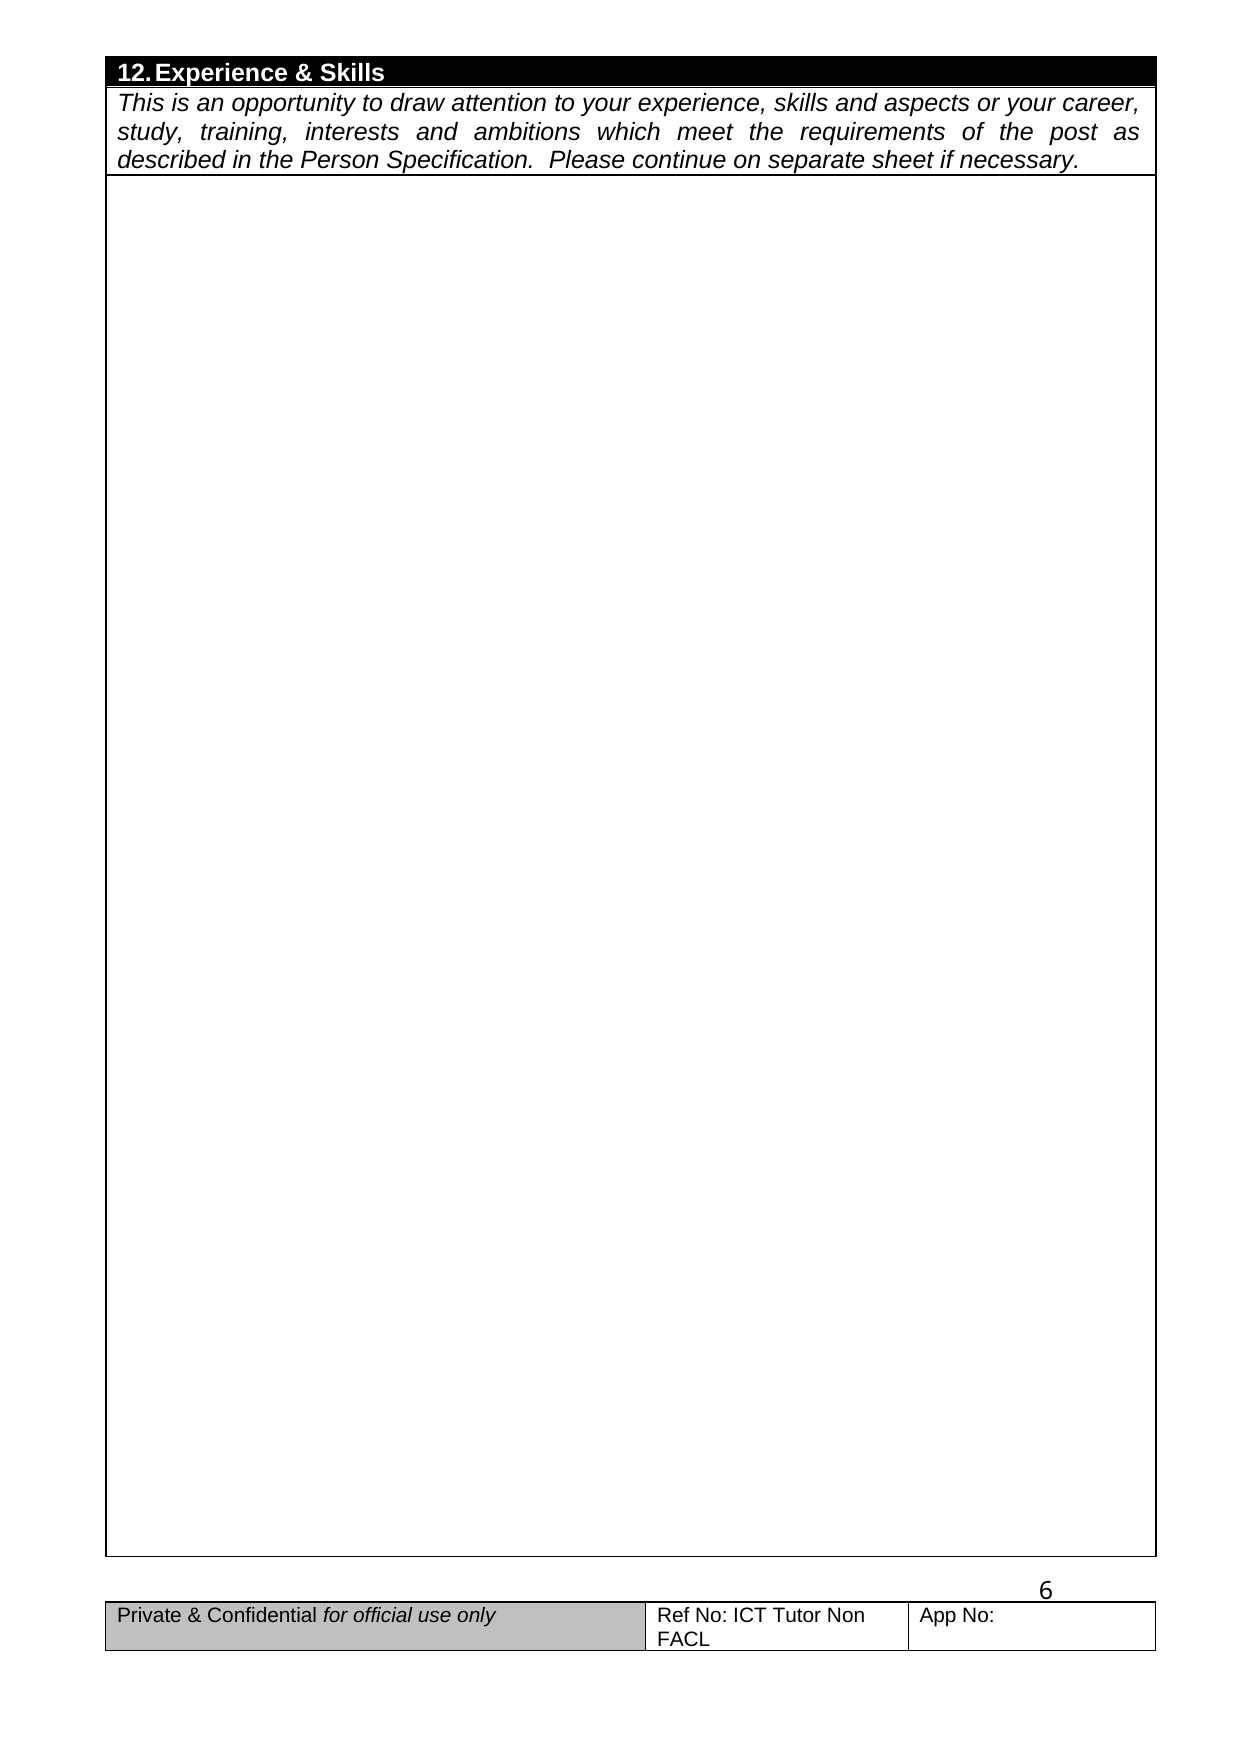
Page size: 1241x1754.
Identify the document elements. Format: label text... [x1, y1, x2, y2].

table_cell This is an opportunity to draw attention to your experience, skills and aspects or your career, study, training, interests and ambitions which meet the requirements of the post as described in the Person Specification. Please continue on separate sheet if necessary. [107, 88, 1155, 174]
table_cell [107, 176, 1155, 1556]
table_header Experience & Skills [107, 58, 1155, 86]
